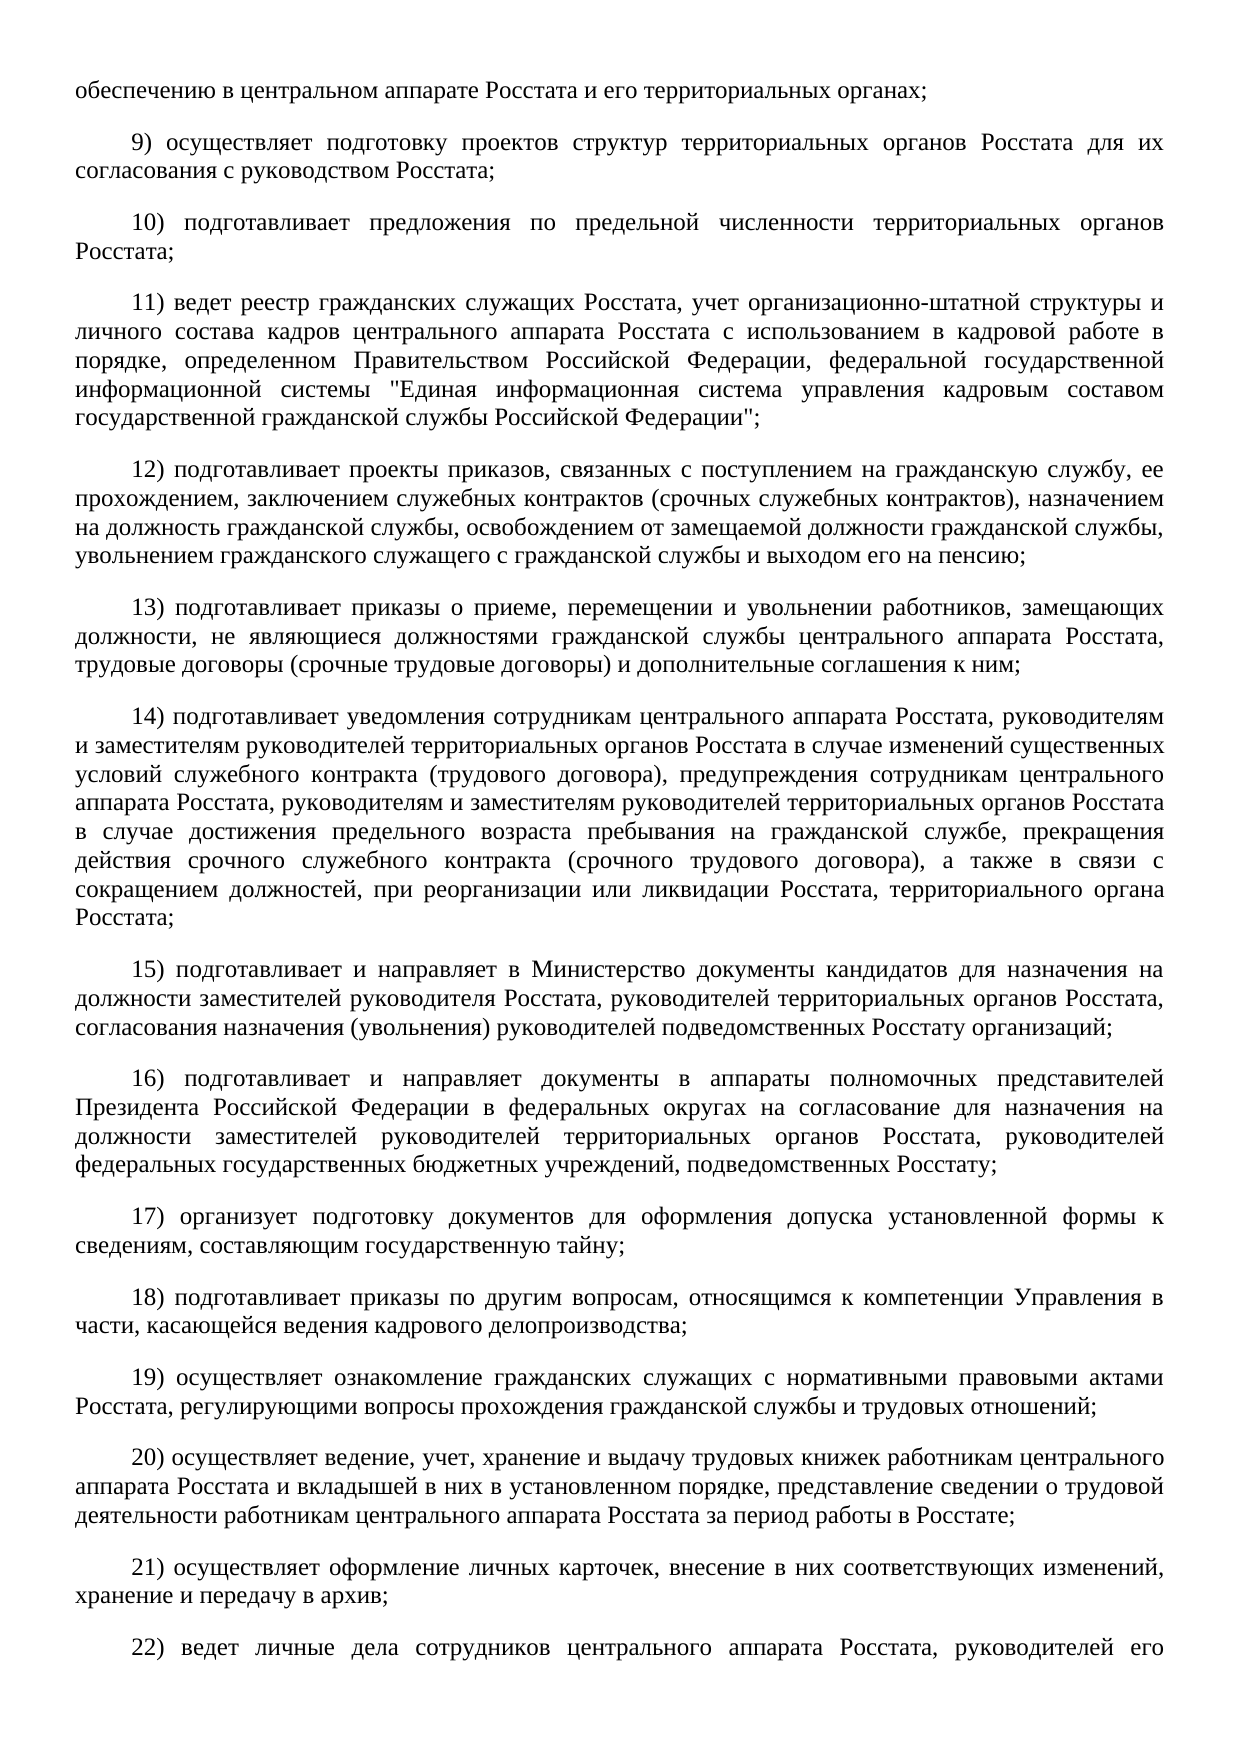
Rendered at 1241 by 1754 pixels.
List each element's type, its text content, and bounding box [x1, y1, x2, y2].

text 12) подготавливает проекты приказов, связанных с поступлением на гражданскую службу, ее прохождением, заключением служебных контрактов (срочных служебных контрактов), назначением на должность гражданской службы, освобождением от замещаемой должности гражданской службы, увольнением гражданского служащего с гражданской службы и выходом его на пенсию; [75, 454, 1165, 569]
text 15) подготавливает и направляет в Министерство документы кандидатов для назначения на должности заместителей руководителя Росстата, руководителей территориальных органов Росстата, согласования назначения (увольнения) руководителей подведомственных Росстату организаций; [75, 954, 1165, 1040]
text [75, 75, 1165, 104]
text 16) подготавливает и направляет документы в аппараты полномочных представителей Президента Российской Федерации в федеральных округах на согласование для назначения на должности заместителей руководителей территориальных органов Росстата, руководителей федеральных государственных бюджетных учреждений, подведомственных Росстату; [75, 1063, 1165, 1178]
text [75, 1632, 1165, 1661]
text 17) организует подготовку документов для оформления допуска установленной формы к сведениям, составляющим государственную тайну; [75, 1201, 1165, 1259]
text 18) подготавливает приказы по другим вопросам, относящимся к компетенции Управления в части, касающейся ведения кадрового делопроизводства; [75, 1282, 1165, 1339]
text 13) подготавливает приказы о приеме, перемещении и увольнении работников, замещающих должности, не являющиеся должностями гражданской службы центрального аппарата Росстата, трудовые договоры (срочные трудовые договоры) и дополнительные соглашения к ним; [75, 592, 1165, 678]
text 10) подготавливает предложения по предельной численности территориальных органов Росстата; [75, 207, 1165, 264]
text 11) ведет реестр гражданских служащих Росстата, учет организационно-штатной структуры и личного состава кадров центрального аппарата Росстата с использованием в кадровой работе в порядке, определенном Правительством Российской Федерации, федеральной государственной информационной системы "Единая информационная система управления кадровым составом государственной гражданской службы Российской Федерации"; [75, 287, 1165, 431]
text 21) осуществляет оформление личных карточек, внесение в них соответствующих изменений, хранение и передачу в архив; [75, 1552, 1165, 1609]
text 14) подготавливает уведомления сотрудникам центрального аппарата Росстата, руководителям и заместителям руководителей территориальных органов Росстата в случае изменений существенных условий служебного контракта (трудового договора), предупреждения сотрудникам центрального аппарата Росстата, руководителям и заместителям руководителей территориальных органов Росстата в случае достижения предельного возраста пребывания на гражданской службе, прекращения действия срочного служебного контракта (срочного трудового договора), а также в связи с сокращением должностей, при реорганизации или ликвидации Росстата, территориального органа Росстата; [75, 701, 1165, 931]
text 19) осуществляет ознакомление гражданских служащих с нормативными правовыми актами Росстата, регулирующими вопросы прохождения гражданской службы и трудовых отношений; [75, 1362, 1165, 1419]
text 9) осуществляет подготовку проектов структур территориальных органов Росстата для их согласования с руководством Росстата; [75, 127, 1165, 184]
text 20) осуществляет ведение, учет, хранение и выдачу трудовых книжек работникам центрального аппарата Росстата и вкладышей в них в установленном порядке, представление сведении о трудовой деятельности работникам центрального аппарата Росстата за период работы в Росстате; [75, 1442, 1165, 1529]
